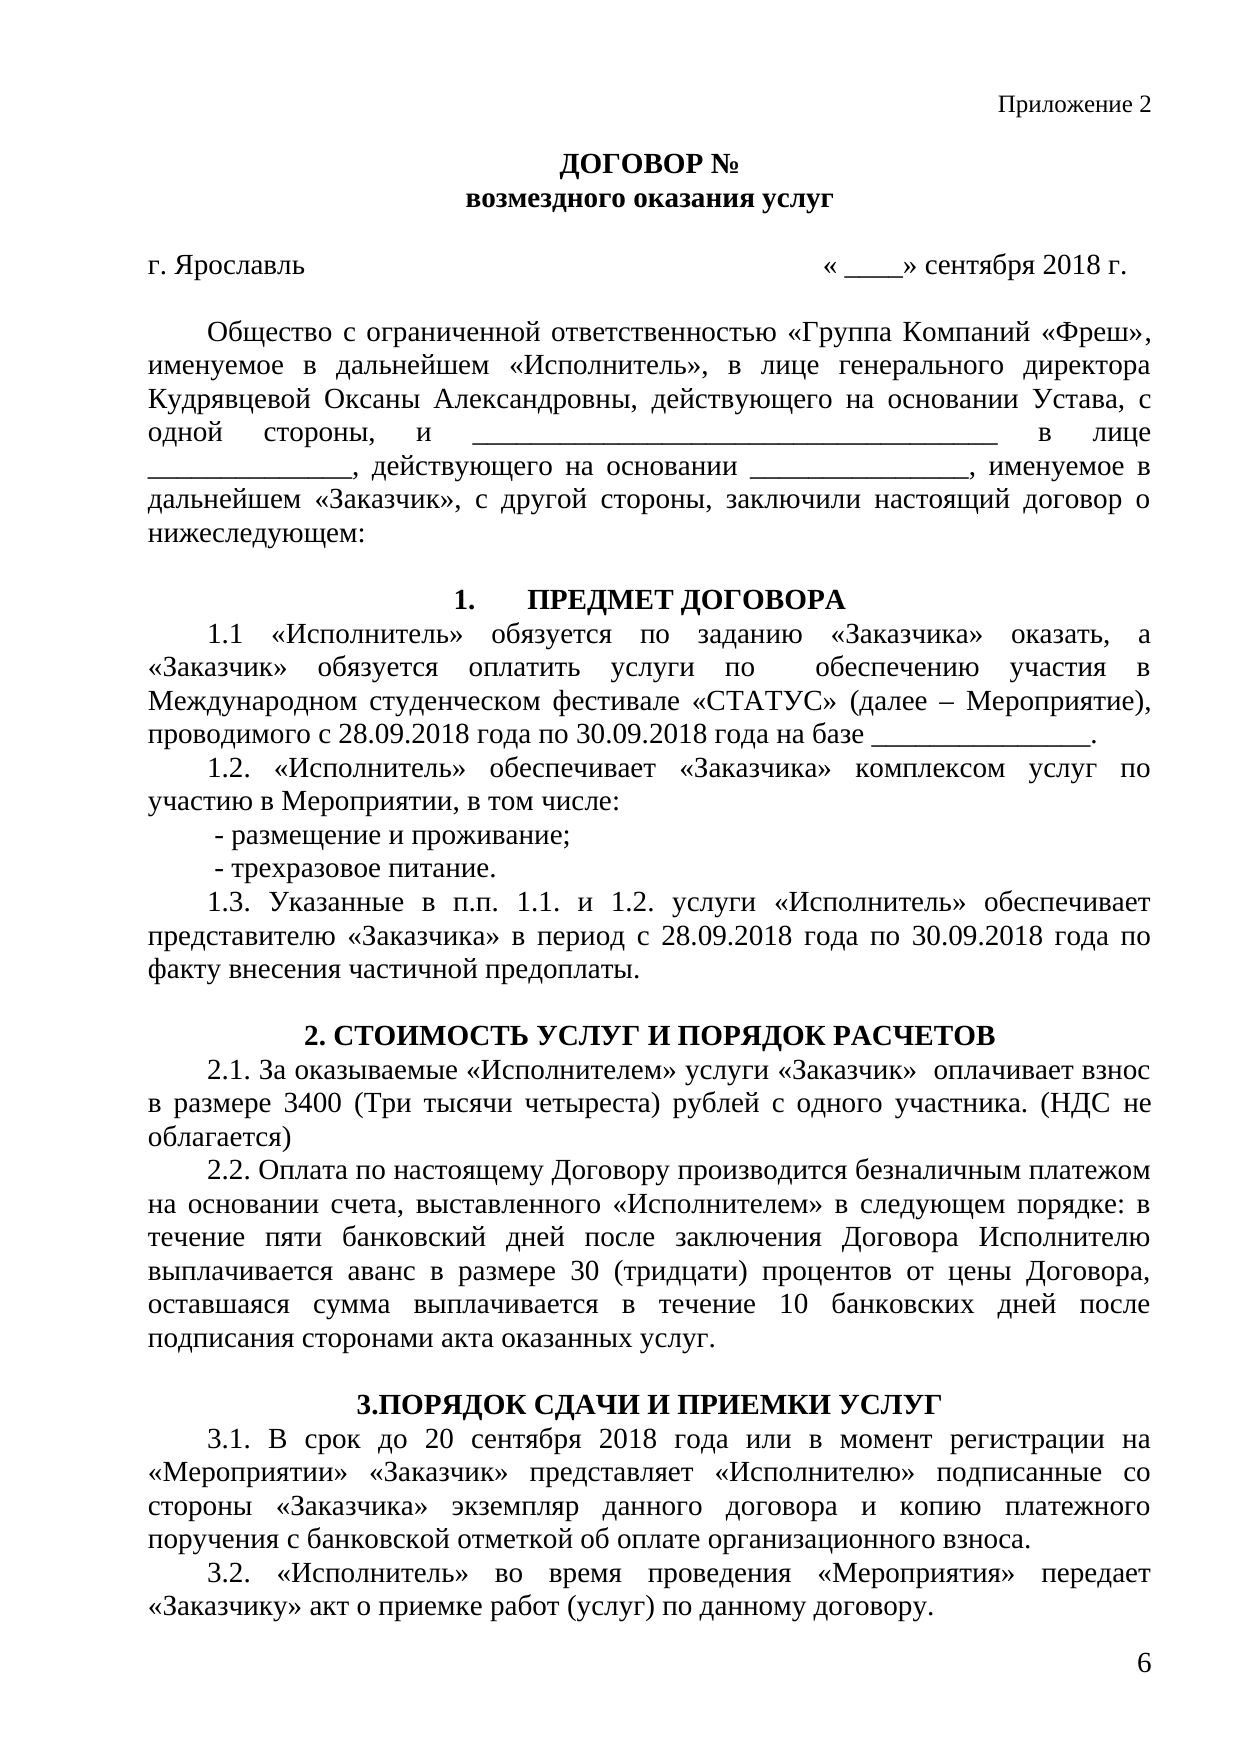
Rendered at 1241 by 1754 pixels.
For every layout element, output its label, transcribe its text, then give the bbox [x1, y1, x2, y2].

text возмездного оказания услуг [148, 180, 1152, 213]
text 2.1. За оказываемые «Исполнителем» услуги «Заказчик» оплачивает взнос в размере 3400 (Три тысячи четыреста) рублей с одного участника. (НДС не облагается) [148, 1052, 1152, 1152]
text 2. СТОИМОСТЬ УСЛУГ И ПОРЯДОК РАСЧЕТОВ [148, 1018, 1152, 1052]
text 1.1 «Исполнитель» обязуется по заданию «Заказчика» оказать, а «Заказчик» обязуется оплатить услуги по обеспечению участия в Международном студенческом фестивале «СТАТУС» (далее – Мероприятие), проводимого с 28.09.2018 года по 30.09.2018 года на базе _______________. [148, 616, 1152, 750]
text 1.3. Указанные в п.п. 1.1. и 1.2. услуги «Исполнитель» обеспечивает представителю «Заказчика» в период с 28.09.2018 года по 30.09.2018 года по факту внесения частичной предоплаты. [148, 884, 1152, 985]
text 3.ПОРЯДОК СДАЧИ И ПРИЕМКИ УСЛУГ [148, 1387, 1152, 1421]
text 2.2. Оплата по настоящему Договору производится безналичным платежом на основании счета, выставленного «Исполнителем» в следующем порядке: в течение пяти банковский дней после заключения Договора Исполнителю выплачивается аванс в размере 30 (тридцати) процентов от цены Договора, оставшаяся сумма выплачивается в течение 10 банковских дней после подписания сторонами акта оказанных услуг. [148, 1152, 1152, 1354]
text 3.1. В срок до 20 сентября 2018 года или в момент регистрации на «Мероприятии» «Заказчик» представляет «Исполнителю» подписанные со стороны «Заказчика» экземпляр данного договора и копию платежного поручения с банковской отметкой об оплате организационного взноса. [148, 1421, 1152, 1555]
list ПРЕДМЕТ ДОГОВОРА [148, 582, 1152, 616]
text г. Ярославль « ____» сентября 2018 г. [148, 247, 1152, 280]
text ДОГОВОР № [148, 146, 1152, 180]
text 3.2. «Исполнитель» во время проведения «Мероприятия» передает «Заказчику» акт о приемке работ (услуг) по данному договору. [148, 1555, 1152, 1622]
text 1.2. «Исполнитель» обеспечивает «Заказчика» комплексом услуг по участию в Мероприятии, в том числе: [148, 750, 1152, 817]
text Общество с ограниченной ответственностью «Группа Компаний «Фреш», именуемое в дальнейшем «Исполнитель», в лице генерального директора Кудрявцевой Оксаны Александровны, действующего на основании Устава, с одной стороны, и ____________________________________ в лице ______________, действующего на основании _______________, именуемое в дальнейшем «Заказчик», с другой стороны, заключили настоящий договор о нижеследующем: [148, 314, 1152, 549]
text Приложение 2 [148, 89, 1152, 117]
text - размещение и проживание; [148, 817, 1152, 851]
text - трехразовое питание. [148, 851, 1152, 884]
